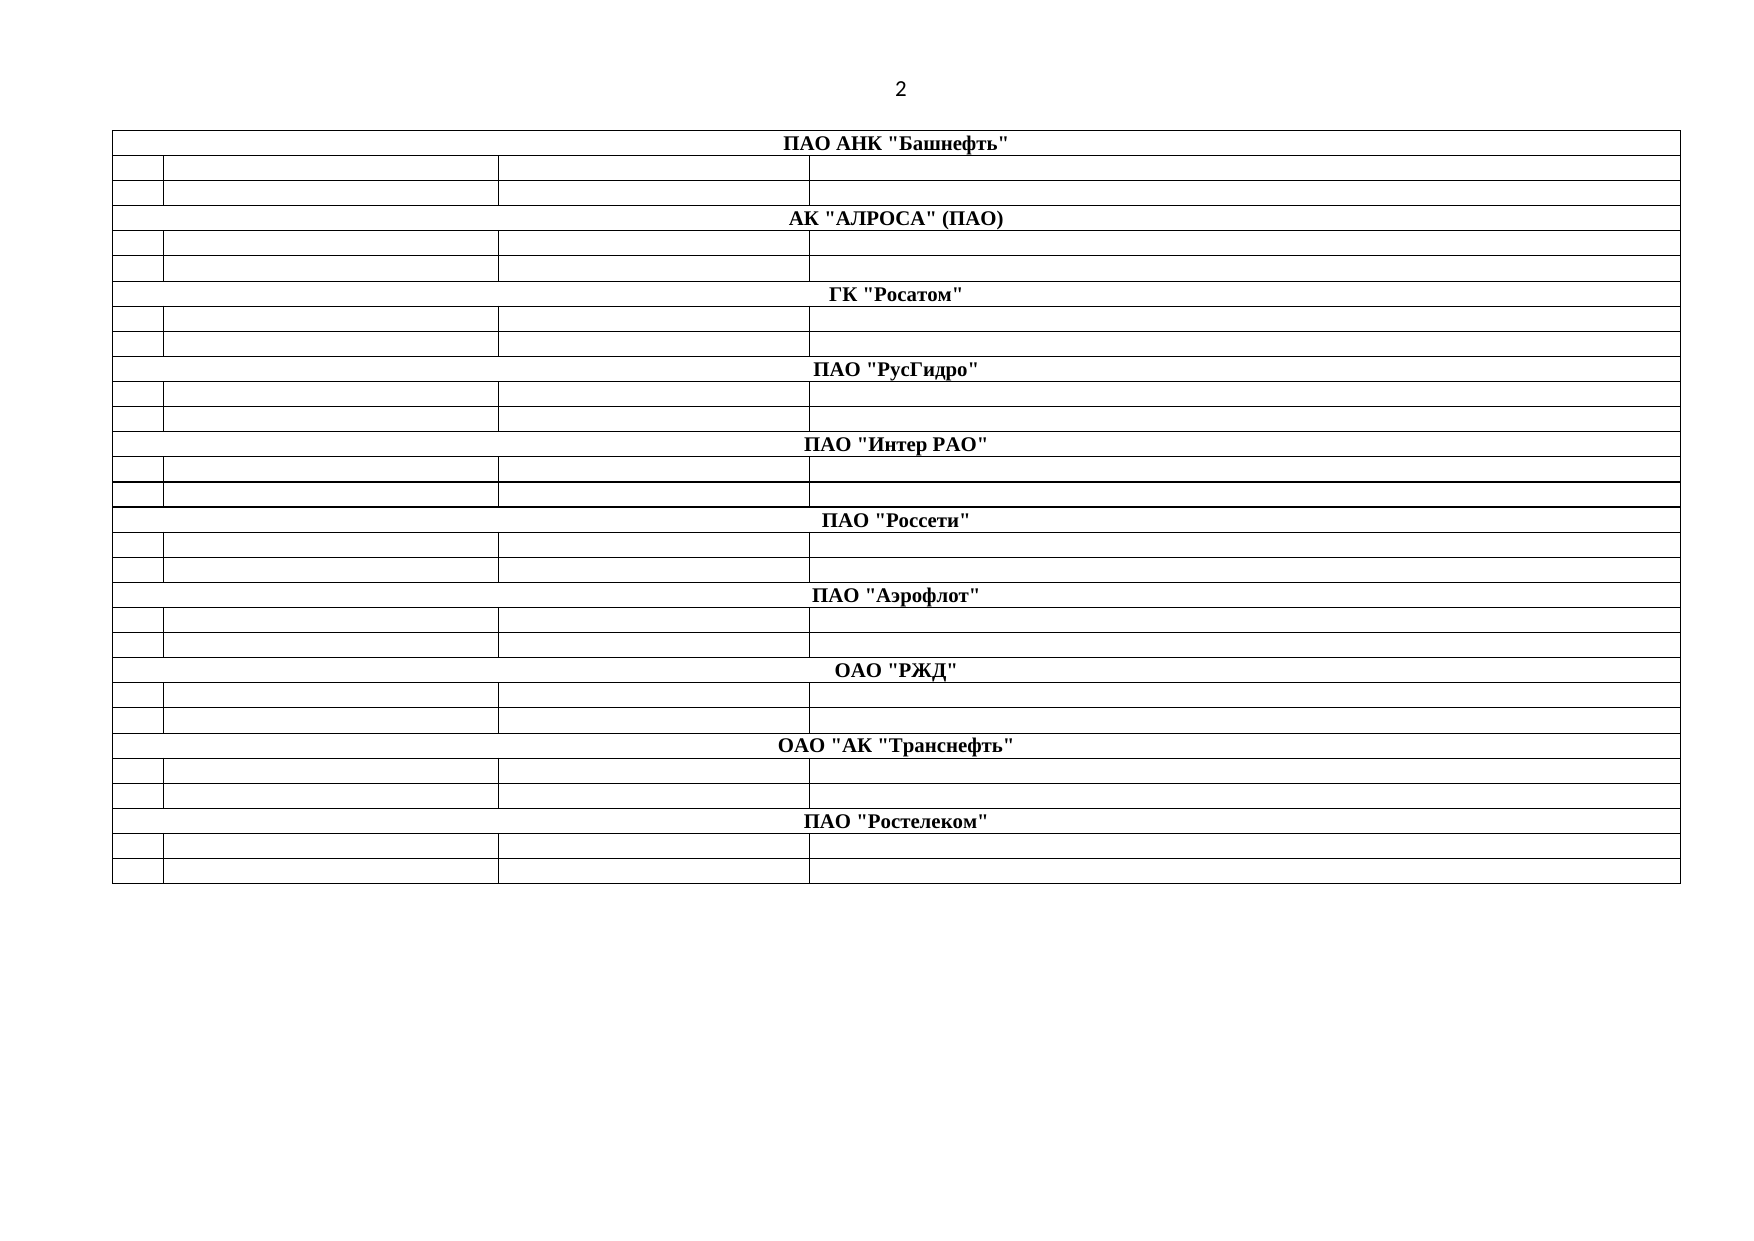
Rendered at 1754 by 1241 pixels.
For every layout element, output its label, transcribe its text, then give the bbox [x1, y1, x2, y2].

table_cell [810, 683, 1680, 707]
table_cell [499, 407, 809, 431]
table_cell [164, 633, 498, 657]
table_cell [113, 759, 163, 783]
table_cell [810, 558, 1680, 582]
table_cell [164, 708, 498, 732]
table_cell [810, 231, 1680, 255]
table_cell [113, 407, 163, 431]
table_cell [164, 307, 498, 331]
table_cell [113, 483, 163, 506]
table_cell [113, 608, 163, 632]
table_cell ПАО "Аэрофлот" [113, 583, 1680, 607]
table_cell ГК "Росатом" [113, 282, 1680, 306]
table_cell [164, 784, 498, 808]
table_cell [499, 307, 809, 331]
table_cell [113, 457, 163, 481]
table_cell [499, 759, 809, 783]
table_cell [499, 834, 809, 858]
table_cell [810, 181, 1680, 205]
table_cell ОАО "АК "Транснефть" [113, 734, 1680, 757]
table_cell [164, 834, 498, 858]
table_cell [810, 332, 1680, 356]
table_cell [499, 533, 809, 557]
table_cell [113, 382, 163, 406]
table_cell [164, 533, 498, 557]
table_cell [164, 859, 498, 883]
table_cell [810, 382, 1680, 406]
table_cell [113, 784, 163, 808]
table_cell ОАО "РЖД" [113, 658, 1680, 682]
table_cell [164, 558, 498, 582]
table_cell [164, 608, 498, 632]
table_cell ПАО "Интер РАО" [113, 432, 1680, 456]
table_cell [113, 834, 163, 858]
table_cell [810, 784, 1680, 808]
table_cell [499, 156, 809, 180]
table_cell [499, 181, 809, 205]
table_cell [499, 633, 809, 657]
table_cell [164, 181, 498, 205]
table_cell [164, 683, 498, 707]
table_cell [810, 483, 1680, 506]
table_cell [810, 859, 1680, 883]
table_cell [164, 156, 498, 180]
table_cell [499, 382, 809, 406]
table_cell [810, 256, 1680, 281]
table_cell [113, 533, 163, 557]
table_cell [499, 683, 809, 707]
table_cell [113, 156, 163, 180]
table_cell [810, 708, 1680, 732]
table_cell [164, 457, 498, 481]
table_cell [113, 708, 163, 732]
table_cell [499, 256, 809, 281]
table_cell [164, 407, 498, 431]
table_cell [164, 332, 498, 356]
table_cell [499, 332, 809, 356]
table_cell ПАО "Россети" [113, 508, 1680, 532]
table_cell [499, 784, 809, 808]
table_cell [499, 483, 809, 506]
table_cell [810, 457, 1680, 481]
table_cell [810, 608, 1680, 632]
table_cell ПАО АНК "Башнефть" [113, 131, 1680, 155]
table_cell [810, 533, 1680, 557]
table_cell АК "АЛРОСА" (ПАО) [113, 206, 1680, 230]
table_cell [164, 256, 498, 281]
table_cell [113, 859, 163, 883]
table_cell [810, 759, 1680, 783]
table_cell [810, 307, 1680, 331]
table_cell ПАО "Ростелеком" [113, 809, 1680, 833]
table_cell [164, 231, 498, 255]
table_cell ПАО "РусГидро" [113, 357, 1680, 381]
table_cell [113, 683, 163, 707]
table_cell [113, 231, 163, 255]
table_cell [164, 483, 498, 506]
table_cell [810, 407, 1680, 431]
table_cell [499, 231, 809, 255]
table_cell [113, 256, 163, 281]
table_cell [810, 834, 1680, 858]
table_cell [499, 457, 809, 481]
table_cell [113, 558, 163, 582]
table_cell [499, 558, 809, 582]
table_cell [499, 859, 809, 883]
table_cell [164, 382, 498, 406]
table_cell [499, 708, 809, 732]
table_cell [499, 608, 809, 632]
table_cell [164, 759, 498, 783]
table_cell [810, 633, 1680, 657]
table_cell [113, 181, 163, 205]
table_cell [113, 307, 163, 331]
table_cell [113, 633, 163, 657]
table_cell [113, 332, 163, 356]
table_cell [810, 156, 1680, 180]
